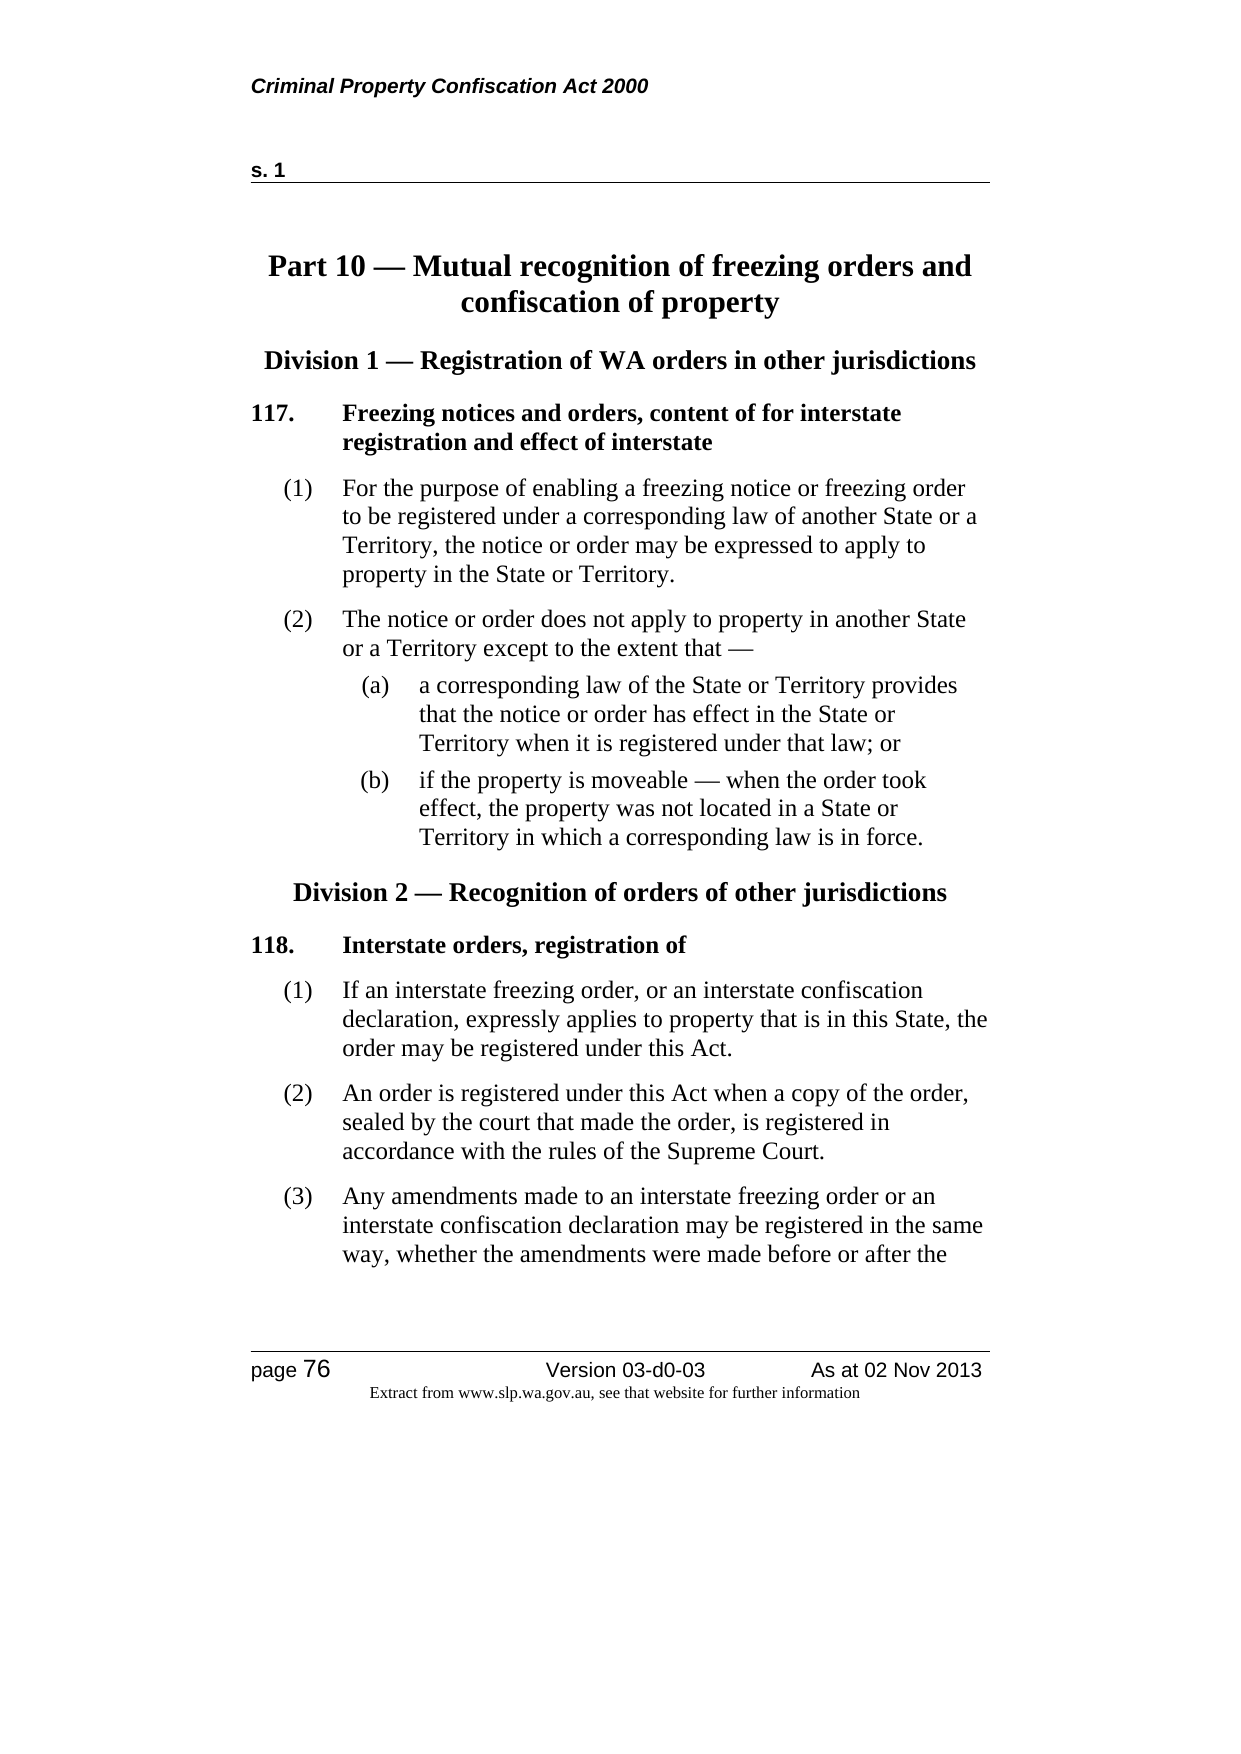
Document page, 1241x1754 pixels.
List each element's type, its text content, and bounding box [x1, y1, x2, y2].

subtitle Division 2 — Recognition of orders of other jurisdictions [251, 876, 990, 907]
text (2) The notice or order does not apply to property in another State or a Territory except to the extent that — [251, 604, 990, 662]
text (1) If an interstate freezing order, or an interstate confiscation declaration, expressly applies to property that is in this State, the order may be registered under this Act. [251, 975, 990, 1062]
text (b) if the property is moveable — when the order took effect, the property was not located in a State or Territory in which a corresponding law is in force. [251, 765, 990, 851]
subtitle 118. Interstate orders, registration of [251, 930, 990, 959]
subtitle Part 10 — Mutual recognition of freezing orders and confiscation of property [251, 247, 990, 319]
text (1) For the purpose of enabling a freezing notice or freezing order to be registered under a corresponding law of another State or a Territory, the notice or order may be expressed to apply to property in the State or Territory. [251, 473, 990, 588]
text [251, 1181, 990, 1267]
text (a) a corresponding law of the State or Territory provides that the notice or order has effect in the State or Territory when it is registered under that law; or [251, 670, 990, 756]
text (2) An order is registered under this Act when a copy of the order, sealed by the court that made the order, is registered in accordance with the rules of the Supreme Court. [251, 1078, 990, 1164]
subtitle 117. Freezing notices and orders, content of for interstate registration and effect of interstate [251, 398, 990, 456]
subtitle Division 1 — Registration of WA orders in other jurisdictions [251, 344, 990, 376]
